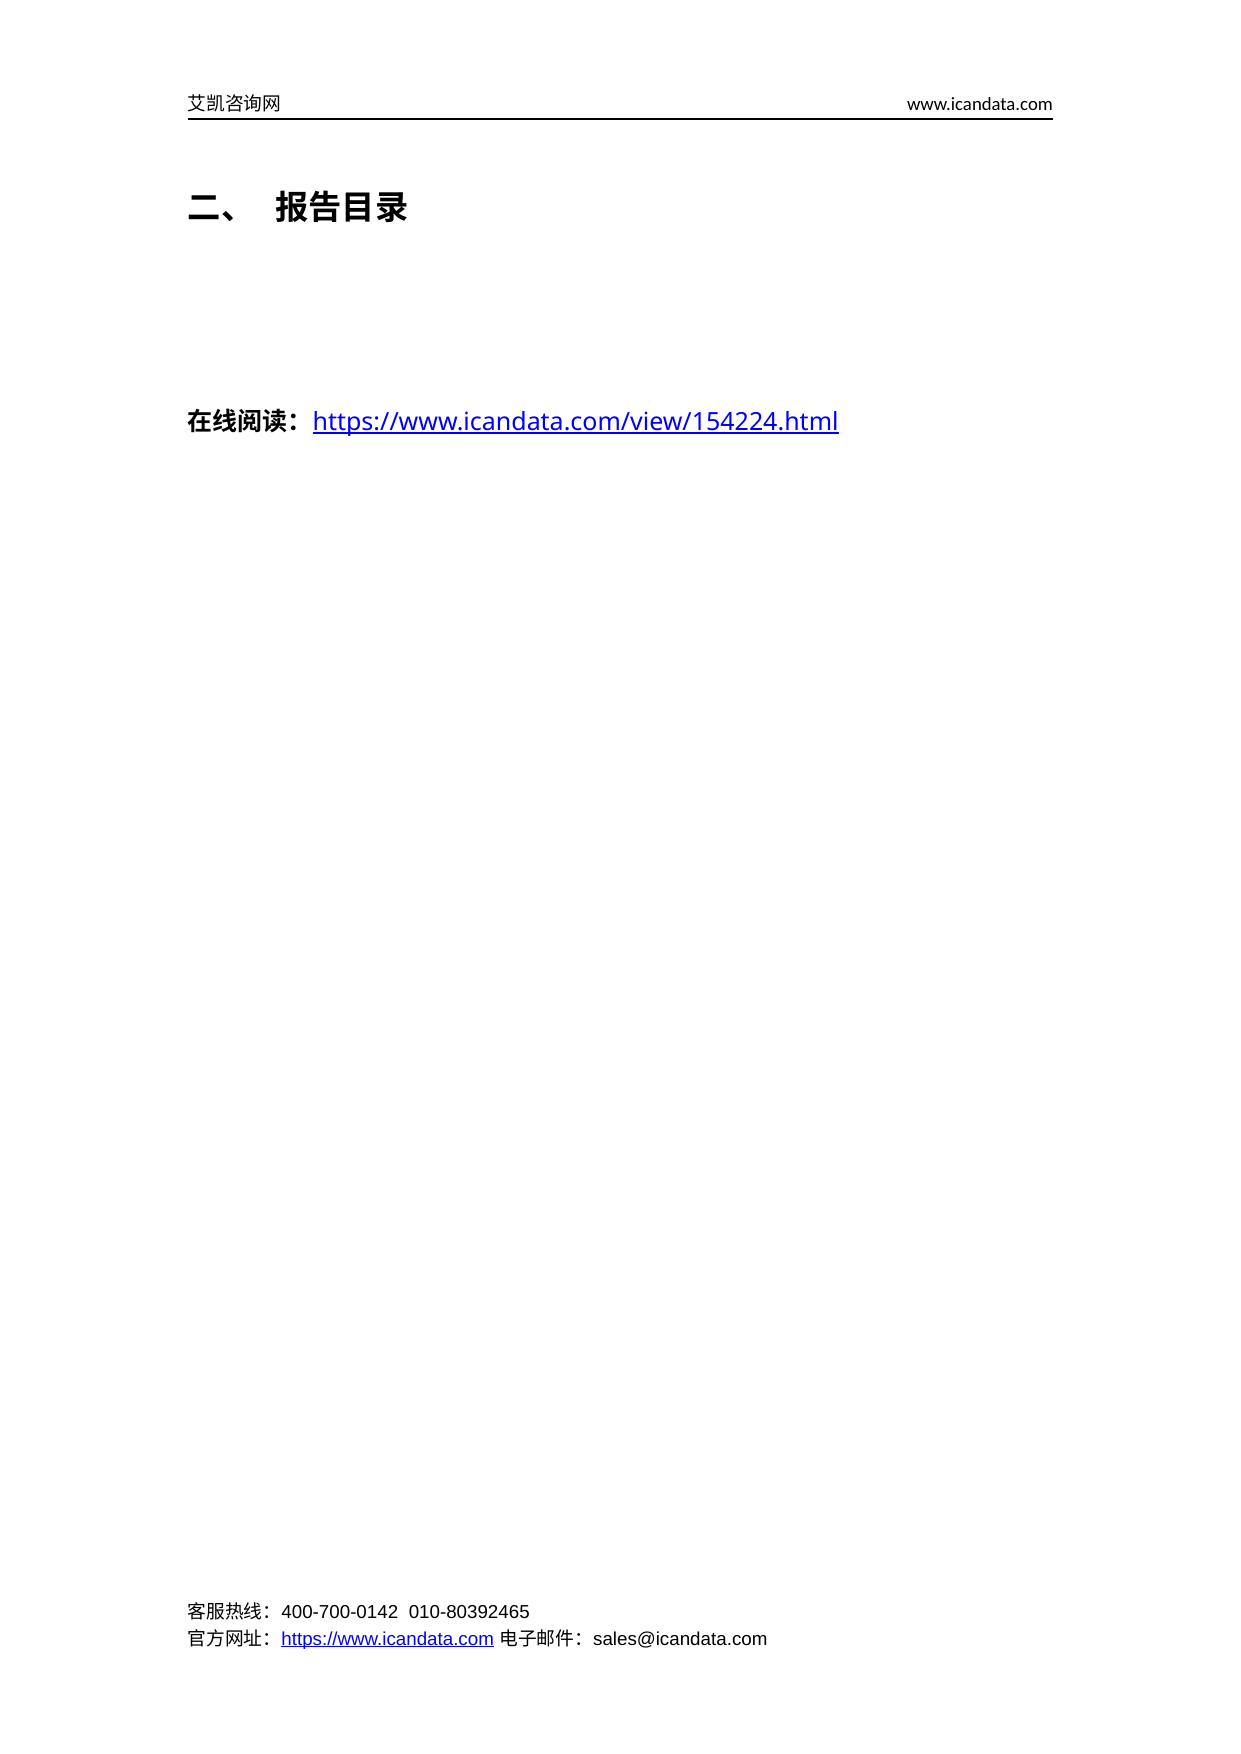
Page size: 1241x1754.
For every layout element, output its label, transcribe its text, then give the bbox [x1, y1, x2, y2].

text 在线阅读：https://www.icandata.com/view/154224.html [187, 387, 1053, 452]
subtitle 报告目录 [187, 172, 1053, 237]
